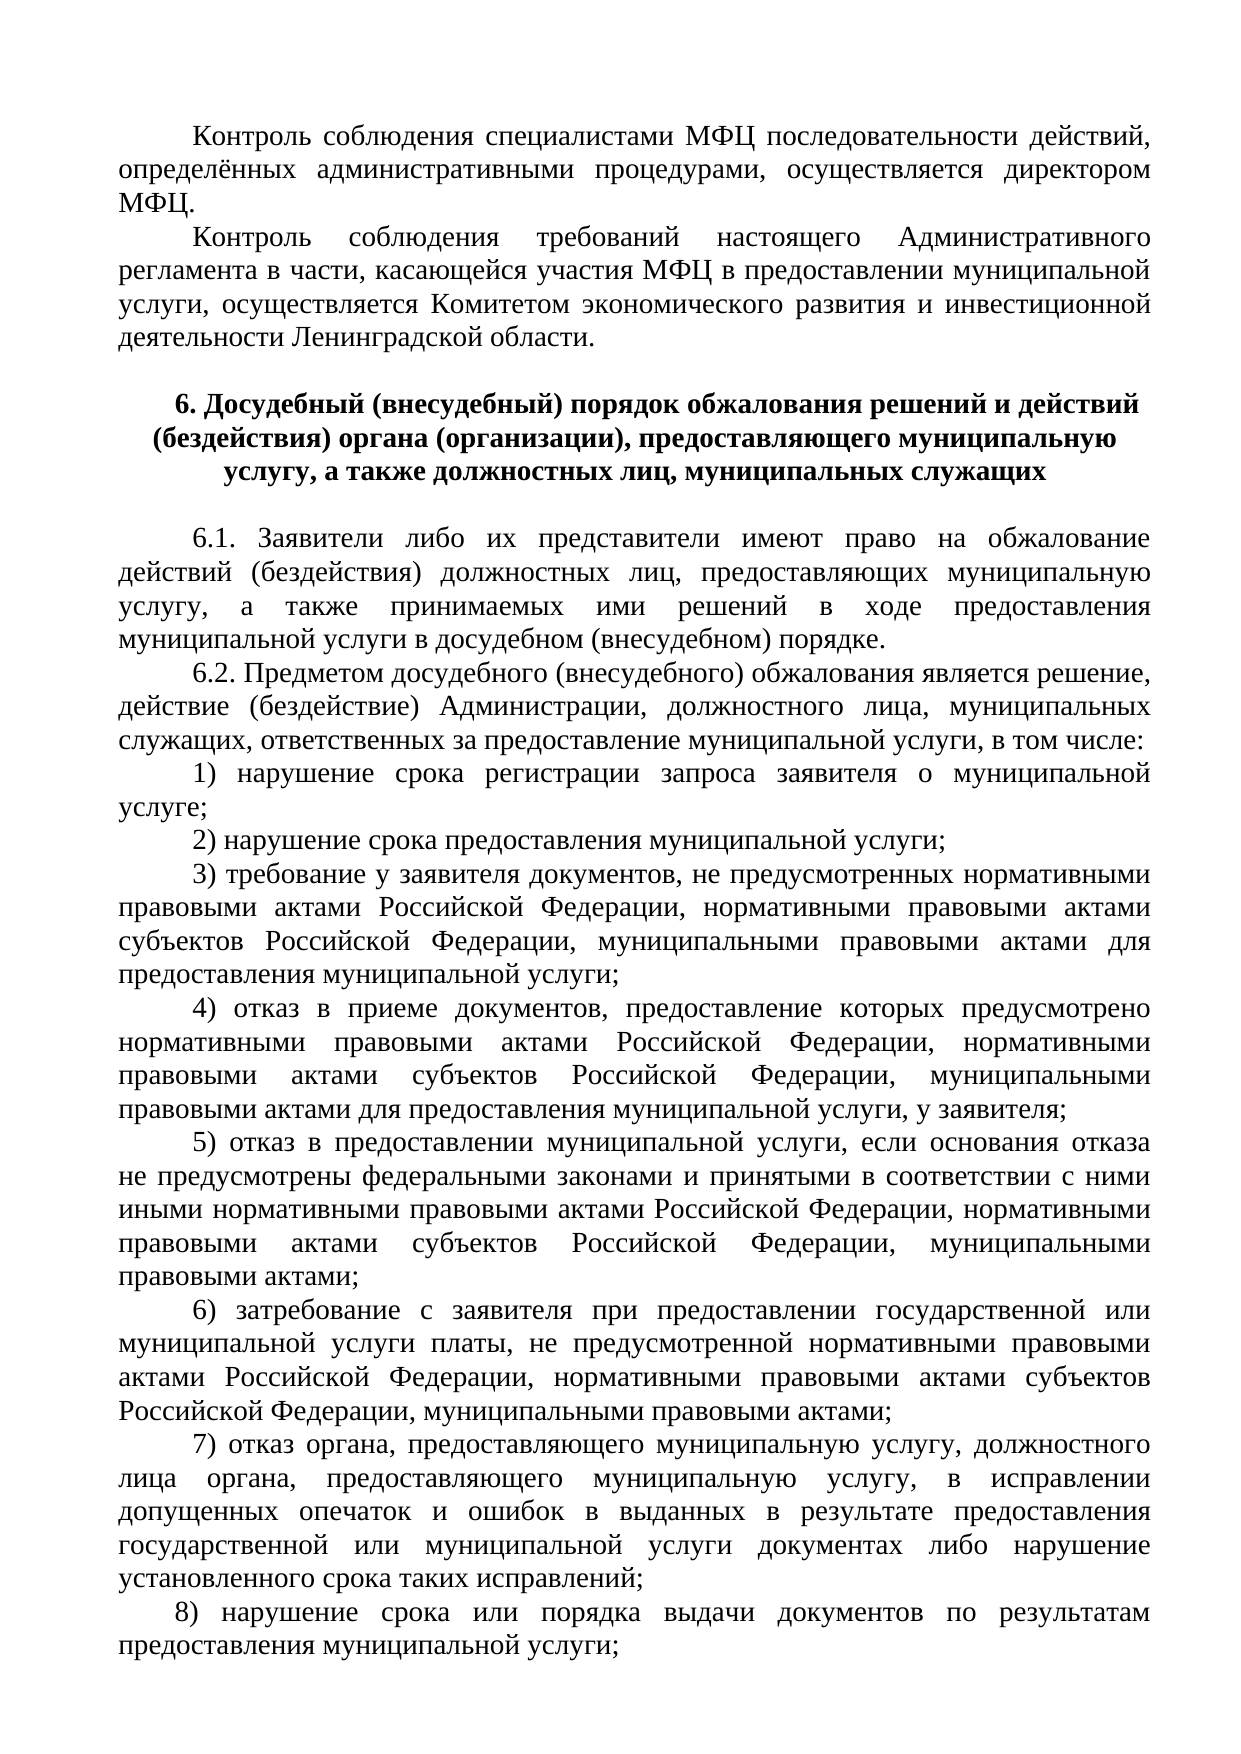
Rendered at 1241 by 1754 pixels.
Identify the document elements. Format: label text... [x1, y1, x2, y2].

text 6.2. Предметом досудебного (внесудебного) обжалования является решение, действие (бездействие) Администрации, должностного лица, муниципальных служащих, ответственных за предоставление муниципальной услуги, в том числе: [118, 655, 1152, 755]
title Контроль соблюдения специалистами МФЦ последовательности действий, определённых административными процедурами, осуществляется директором МФЦ. [118, 118, 1152, 219]
text 4) отказ в приеме документов, предоставление которых предусмотрено нормативными правовыми актами Российской Федерации, нормативными правовыми актами субъектов Российской Федерации, муниципальными правовыми актами для предоставления муниципальной услуги, у заявителя; [118, 990, 1152, 1124]
text 2) нарушение срока предоставления муниципальной услуги; [118, 822, 1152, 856]
text 5) отказ в предоставлении муниципальной услуги, если основания отказа не предусмотрены федеральными законами и принятыми в соответствии с ними иными нормативными правовыми актами Российской Федерации, нормативными правовыми актами субъектов Российской Федерации, муниципальными правовыми актами; [118, 1124, 1152, 1292]
text 8) нарушение срока или порядка выдачи документов по результатам предоставления муниципальной услуги; [118, 1594, 1152, 1661]
text 6.1. Заявители либо их представители имеют право на обжалование действий (бездействия) должностных лиц, предоставляющих муниципальную услугу, а также принимаемых ими решений в ходе предоставления муниципальной услуги в досудебном (внесудебном) порядке. [118, 521, 1152, 655]
text 6) затребование с заявителя при предоставлении государственной или муниципальной услуги платы, не предусмотренной нормативными правовыми актами Российской Федерации, нормативными правовыми актами субъектов Российской Федерации, муниципальными правовыми актами; [118, 1292, 1152, 1426]
text 3) требование у заявителя документов, не предусмотренных нормативными правовыми актами Российской Федерации, нормативными правовыми актами субъектов Российской Федерации, муниципальными правовыми актами для предоставления муниципальной услуги; [118, 856, 1152, 990]
text Контроль соблюдения требований настоящего Административного регламента в части, касающейся участия МФЦ в предоставлении муниципальной услуги, осуществляется Комитетом экономического развития и инвестиционной деятельности Ленинградской области. [118, 219, 1152, 353]
title 6. Досудебный (внесудебный) порядок обжалования решений и действий (бездействия) органа (организации), предоставляющего муниципальную услугу, а также должностных лиц, муниципальных служащих [118, 386, 1152, 487]
text 1) нарушение срока регистрации запроса заявителя о муниципальной услуге; [118, 755, 1152, 822]
text 7) отказ органа, предоставляющего муниципальную услугу, должностного лица органа, предоставляющего муниципальную услугу, в исправлении допущенных опечаток и ошибок в выданных в результате предоставления государственной или муниципальной услуги документах либо нарушение установленного срока таких исправлений; [118, 1426, 1152, 1594]
